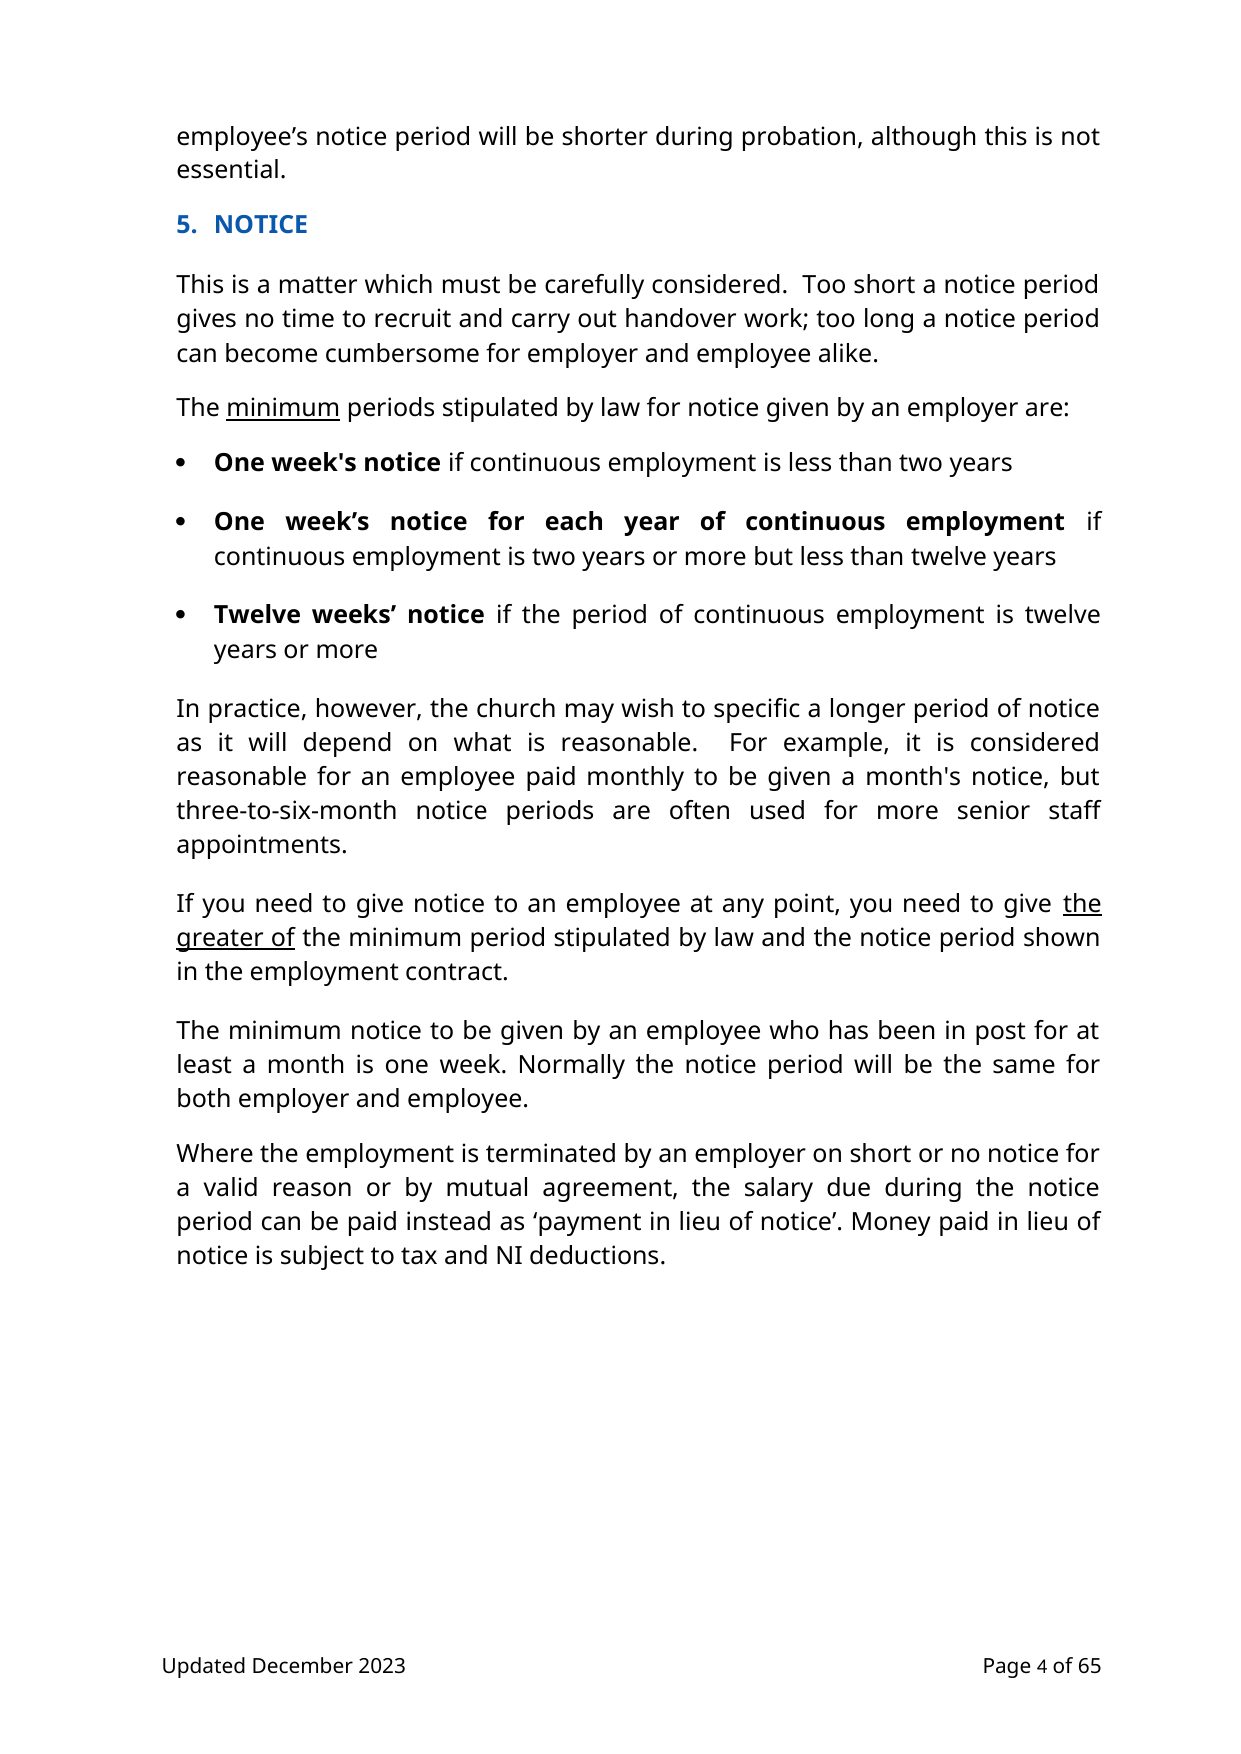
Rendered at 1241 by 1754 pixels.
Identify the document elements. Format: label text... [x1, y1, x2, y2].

text The minimum notice to be given by an employee who has been in post for at least a month is one week. Normally the notice period will be the same for both employer and employee. [176, 1013, 1101, 1115]
list NOTICE [176, 207, 1101, 241]
list Twelve weeks’ notice if the period of continuous employment is twelve years or more [176, 597, 1101, 665]
list One week's notice if continuous employment is less than two years [176, 445, 1101, 479]
list One week’s notice for each year of continuous employment if continuous employment is two years or more but less than twelve years [176, 504, 1101, 572]
text If you need to give notice to an employee at any point, you need to give the greater of the minimum period stipulated by law and the notice period shown in the employment contract. [176, 886, 1101, 988]
text This is a matter which must be carefully considered. Too short a notice period gives no time to recruit and carry out handover work; too long a notice period can become cumbersome for employer and employee alike. [176, 267, 1101, 369]
text The minimum periods stipulated by law for notice given by an employer are: [139, 390, 1101, 424]
text Where the employment is terminated by an employer on short or no notice for a valid reason or by mutual agreement, the salary due during the notice period can be paid instead as ‘payment in lieu of notice’. Money paid in lieu of notice is subject to tax and NI deductions. [176, 1136, 1101, 1272]
text In practice, however, the church may wish to specific a longer period of notice as it will depend on what is reasonable. For example, it is considered reasonable for an employee paid monthly to be given a month's notice, but three-to-six-month notice periods are often used for more senior staff appointments. [176, 690, 1101, 861]
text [176, 118, 1101, 186]
